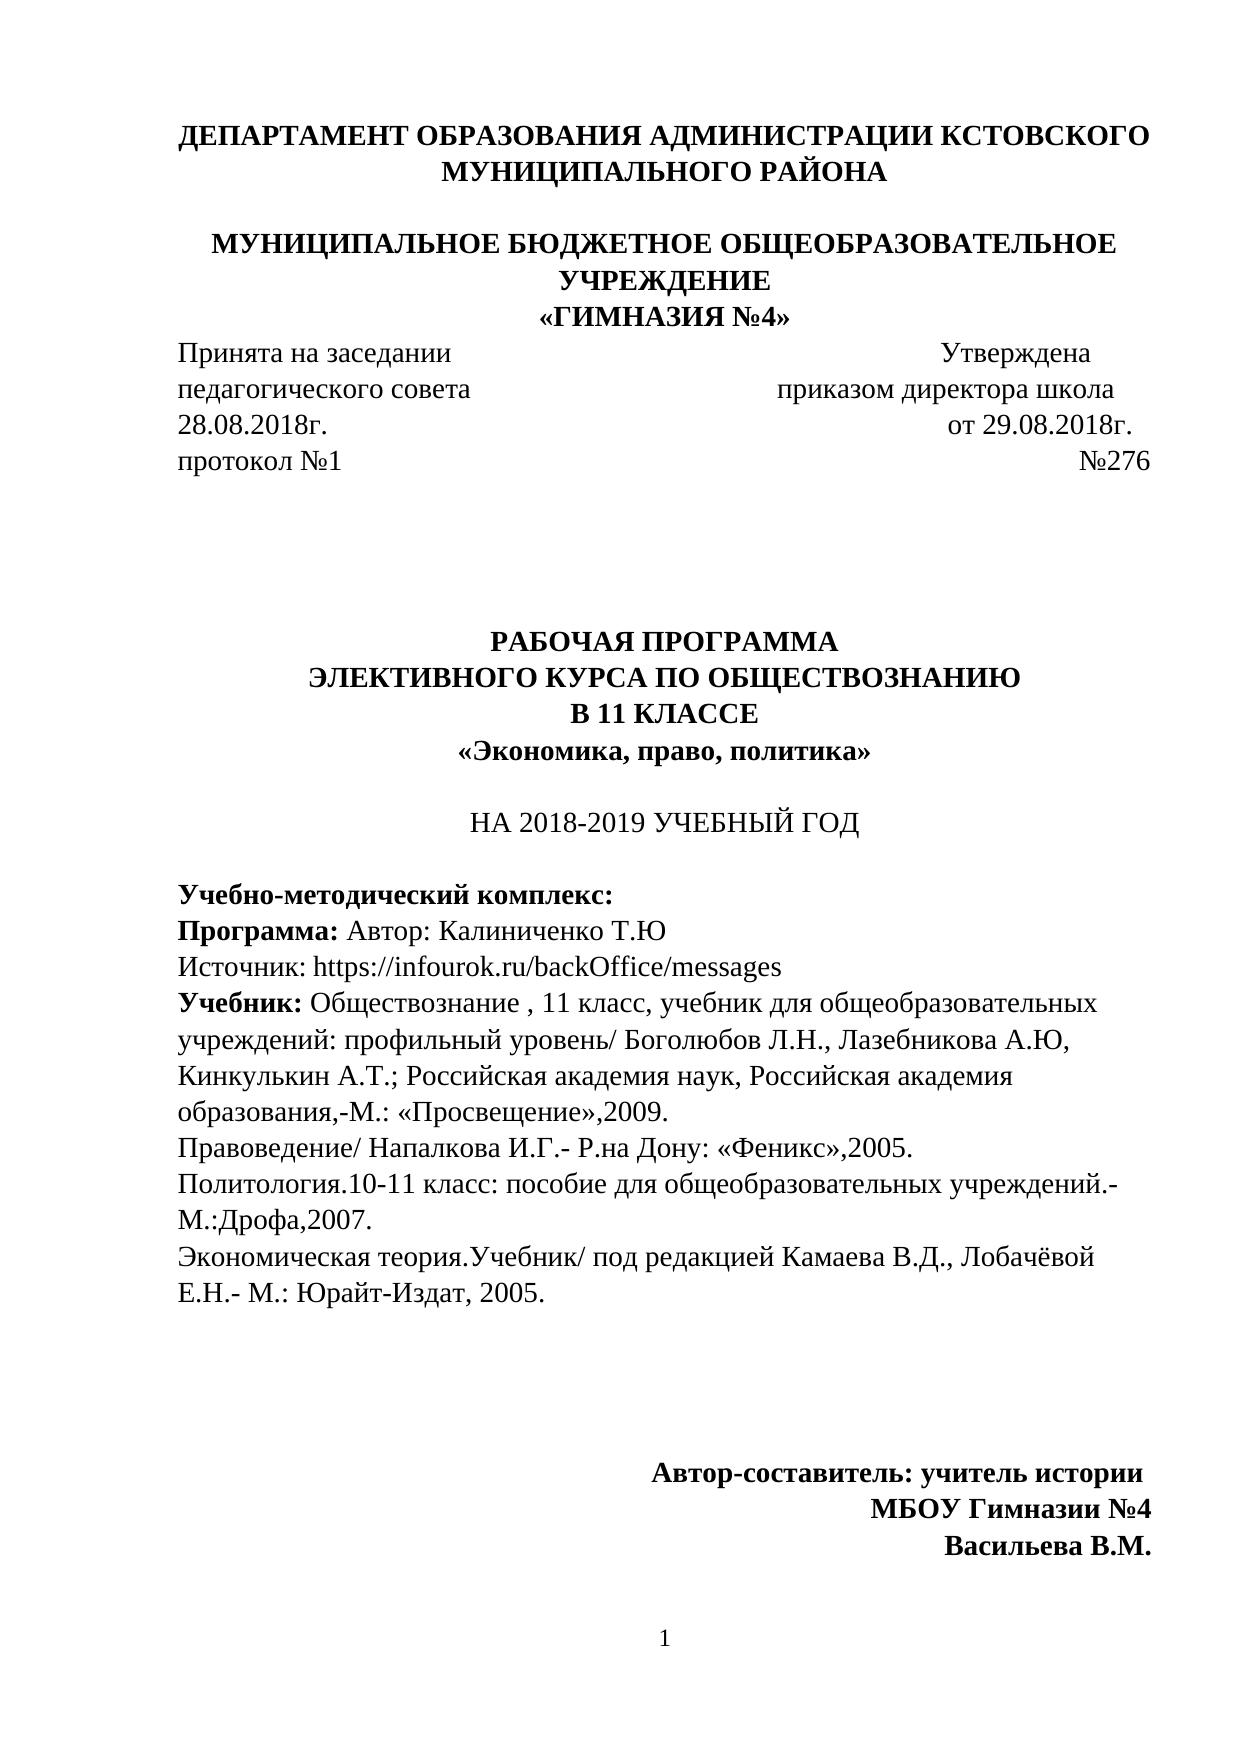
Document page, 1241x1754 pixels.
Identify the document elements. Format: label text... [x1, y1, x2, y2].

text В 11 КЛАССЕ [177, 696, 1152, 730]
text Источник: https://infourok.ru/backOffice/messages [177, 949, 1152, 983]
text Автор-составитель: учитель истории [177, 1456, 1152, 1489]
text Васильева В.М. [177, 1528, 1152, 1561]
text РАБОЧАЯ ПРОГРАММА [177, 624, 1152, 658]
text Экономическая теория.Учебник/ под редакцией Камаева В.Д., Лобачёвой Е.Н.- М.: Юрайт-Издат, 2005. [177, 1239, 1152, 1308]
text Учебник: Обществознание , 11 класс, учебник для общеобразовательных учреждений: профильный уровень/ Боголюбов Л.Н., Лазебникова А.Ю, Кинкулькин А.Т.; Российская академия наук, Российская академия образования,-М.: «Просвещение»,2009. [177, 986, 1152, 1128]
text «Экономика, право, политика» [177, 733, 1152, 766]
text 28.08.2018г. от 29.08.2018г. [177, 407, 1152, 441]
text Политология.10-11 класс: пособие для общеобразовательных учреждений.-М.:Дрофа,2007. [177, 1166, 1152, 1236]
text МУНИЦИПАЛЬНОЕ БЮДЖЕТНОЕ ОБЩЕОБРАЗОВАТЕЛЬНОЕ УЧРЕЖДЕНИЕ [177, 227, 1152, 296]
text НА 2018-2019 УЧЕБНЫЙ ГОД [177, 805, 1152, 838]
text протокол №1 №276 [177, 443, 1152, 477]
text педагогического совета приказом директора школа [177, 371, 1152, 405]
text «ГИМНАЗИЯ №4» [177, 299, 1152, 332]
text МБОУ Гимназии №4 [177, 1492, 1152, 1525]
text Программа: Автор: Калиниченко Т.Ю [177, 913, 1152, 947]
text Принята на заседании Утверждена [177, 335, 1152, 368]
text Учебно-методический комплекс: [177, 877, 1152, 911]
text Правоведение/ Напалкова И.Г.- Р.на Дону: «Феникс»,2005. [177, 1130, 1152, 1164]
text ЭЛЕКТИВНОГО КУРСА ПО ОБЩЕСТВОЗНАНИЮ [177, 660, 1152, 694]
text ДЕПАРТАМЕНТ ОБРАЗОВАНИЯ АДМИНИСТРАЦИИ КСТОВСКОГО МУНИЦИПАЛЬНОГО РАЙОНА [177, 118, 1152, 188]
